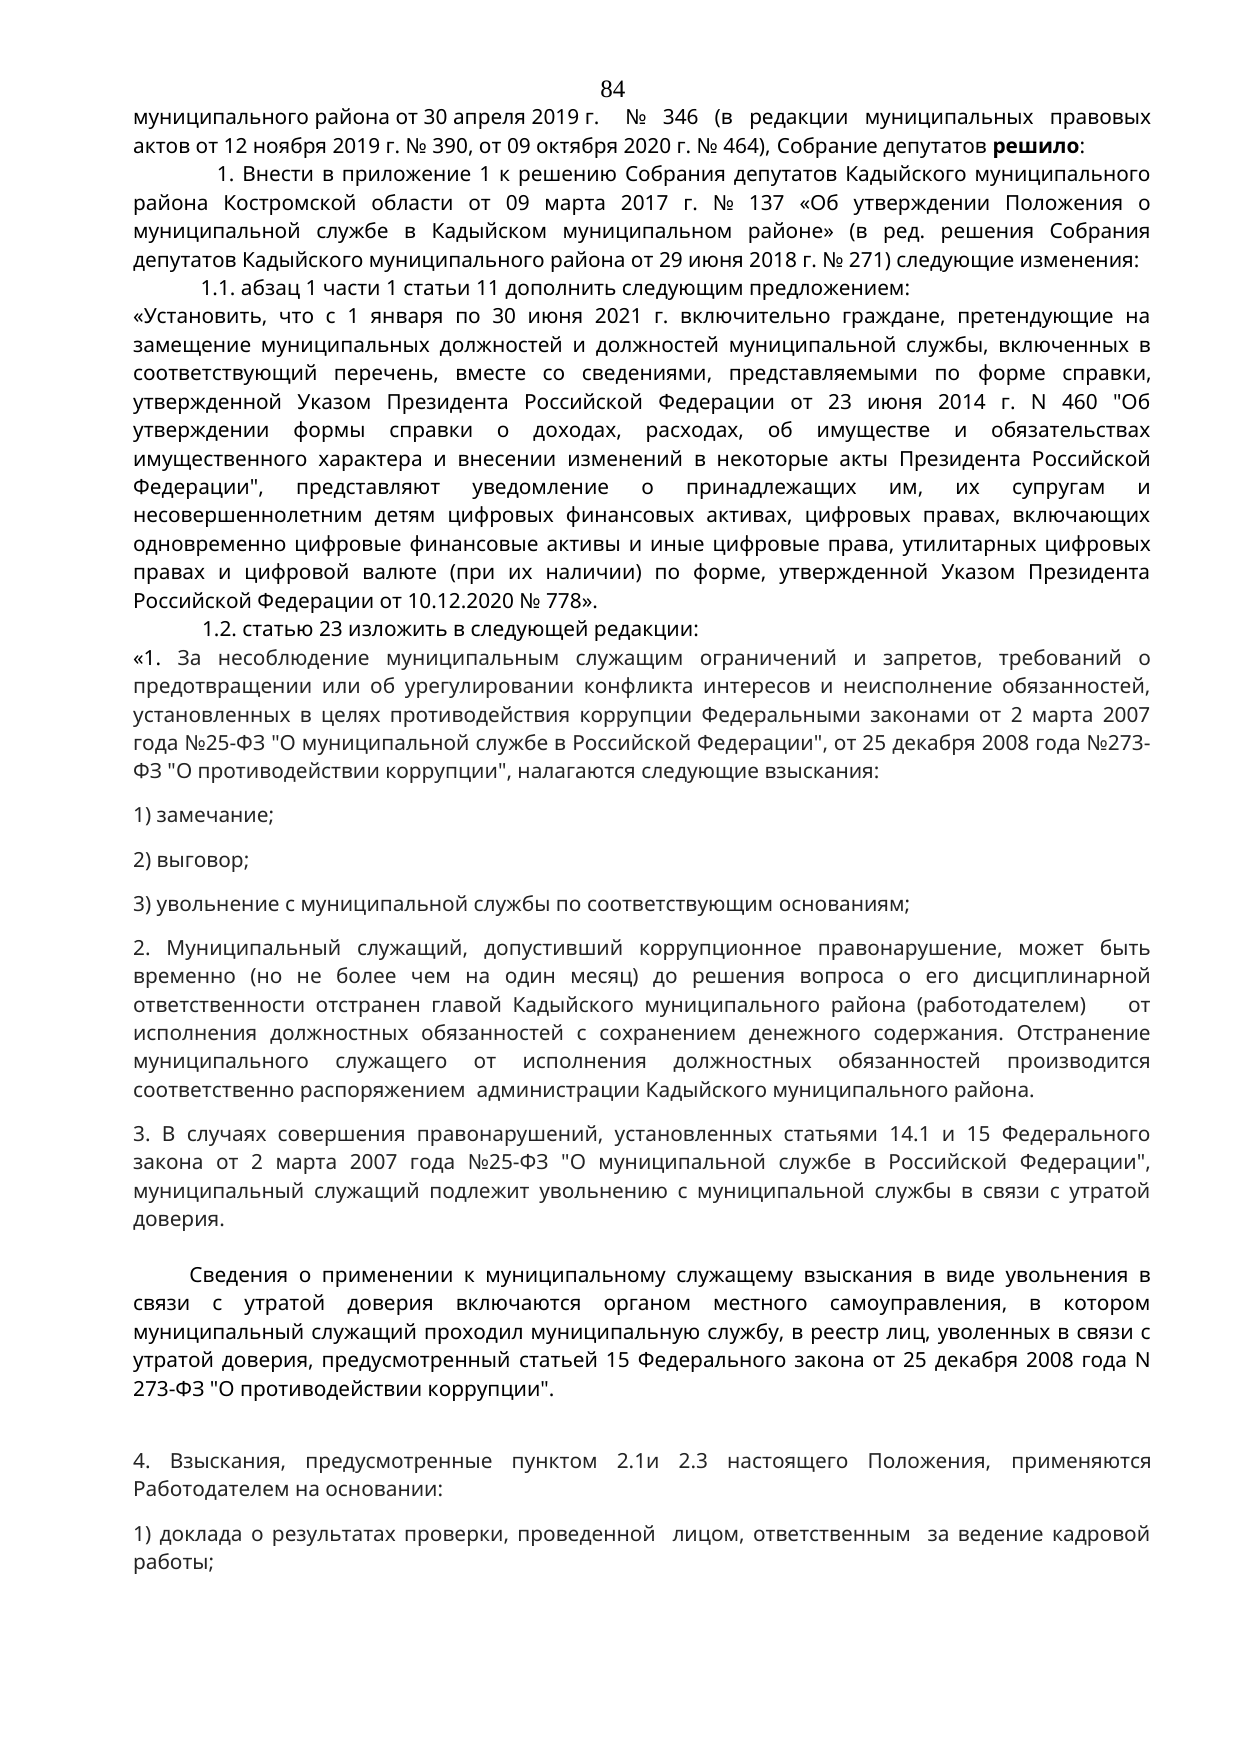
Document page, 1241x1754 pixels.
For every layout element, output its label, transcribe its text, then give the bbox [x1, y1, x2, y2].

text «1. За несоблюдение муниципальным служащим ограничений и запретов, требований о предотвращении или об урегулировании конфликта интересов и неисполнение обязанностей, установленных в целях противодействия коррупции Федеральными законами от 2 марта 2007 года №25-ФЗ "О муниципальной службе в Российской Федерации", от 25 декабря 2008 года №273-ФЗ "О противодействии коррупции", налагаются следующие взыскания: [133, 643, 1152, 785]
text 2) выговор; [133, 845, 1152, 873]
text «Установить, что с 1 января по 30 июня 2021 г. включительно граждане, претендующие на замещение муниципальных должностей и должностей муниципальной службы, включенных в соответствующий перечень, вместе со сведениями, представляемыми по форме справки, утвержденной Указом Президента Российской Федерации от 23 июня 2014 г. N 460 "Об утверждении формы справки о доходах, расходах, об имуществе и обязательствах имущественного характера и внесении изменений в некоторые акты Президента Российской Федерации", представляют уведомление о принадлежащих им, их супругам и несовершеннолетним детям цифровых финансовых активах, цифровых правах, включающих одновременно цифровые финансовые активы и иные цифровые права, утилитарных цифровых правах и цифровой валюте (при их наличии) по форме, утвержденной Указом Президента Российской Федерации от 10.12.2020 № 778». [133, 302, 1152, 614]
text 2. Муниципальный служащий, допустивший коррупционное правонарушение, может быть временно (но не более чем на один месяц) до решения вопроса о его дисциплинарной ответственности отстранен главой Кадыйского муниципального района (работодателем) от исполнения должностных обязанностей с сохранением денежного содержания. Отстранение муниципального служащего от исполнения должностных обязанностей производится соответственно распоряжением администрации Кадыйского муниципального района. [133, 933, 1152, 1103]
text 3) увольнение с муниципальной службы по соответствующим основаниям; [133, 889, 1152, 917]
text 1. Внести в приложение 1 к решению Собрания депутатов Кадыйского муниципального района Костромской области от 09 марта 2017 г. № 137 «Об утверждении Положения о муниципальной службе в Кадыйском муниципальном районе» (в ред. решения Собрания депутатов Кадыйского муниципального района от 29 июня 2018 г. № 271) следующие изменения: [133, 159, 1152, 273]
text 3. В случаях совершения правонарушений, установленных статьями 14.1 и 15 Федерального закона от 2 марта 2007 года №25-ФЗ "О муниципальной службе в Российской Федерации", муниципальный служащий подлежит увольнению с муниципальной службы в связи с утратой доверия. [133, 1119, 1152, 1233]
text 1) замечание; [133, 801, 1152, 829]
text 1.1. абзац 1 части 1 статьи 11 дополнить следующим предложением: [133, 273, 1152, 302]
text 4. Взыскания, предусмотренные пунктом 2.1и 2.3 настоящего Положения, применяются Работодателем на основании: [133, 1446, 1152, 1503]
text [133, 102, 1152, 159]
text 1.2. статью 23 изложить в следующей редакции: [133, 614, 1152, 643]
text Сведения о применении к муниципальному служащему взыскания в виде увольнения в связи с утратой доверия включаются органом местного самоуправления, в котором муниципальный служащий проходил муниципальную службу, в реестр лиц, уволенных в связи с утратой доверия, предусмотренный статьей 15 Федерального закона от 25 декабря 2008 года N 273-ФЗ "О противодействии коррупции". [133, 1260, 1152, 1402]
text 1) доклада о результатах проверки, проведенной лицом, ответственным за ведение кадровой работы; [133, 1519, 1152, 1576]
